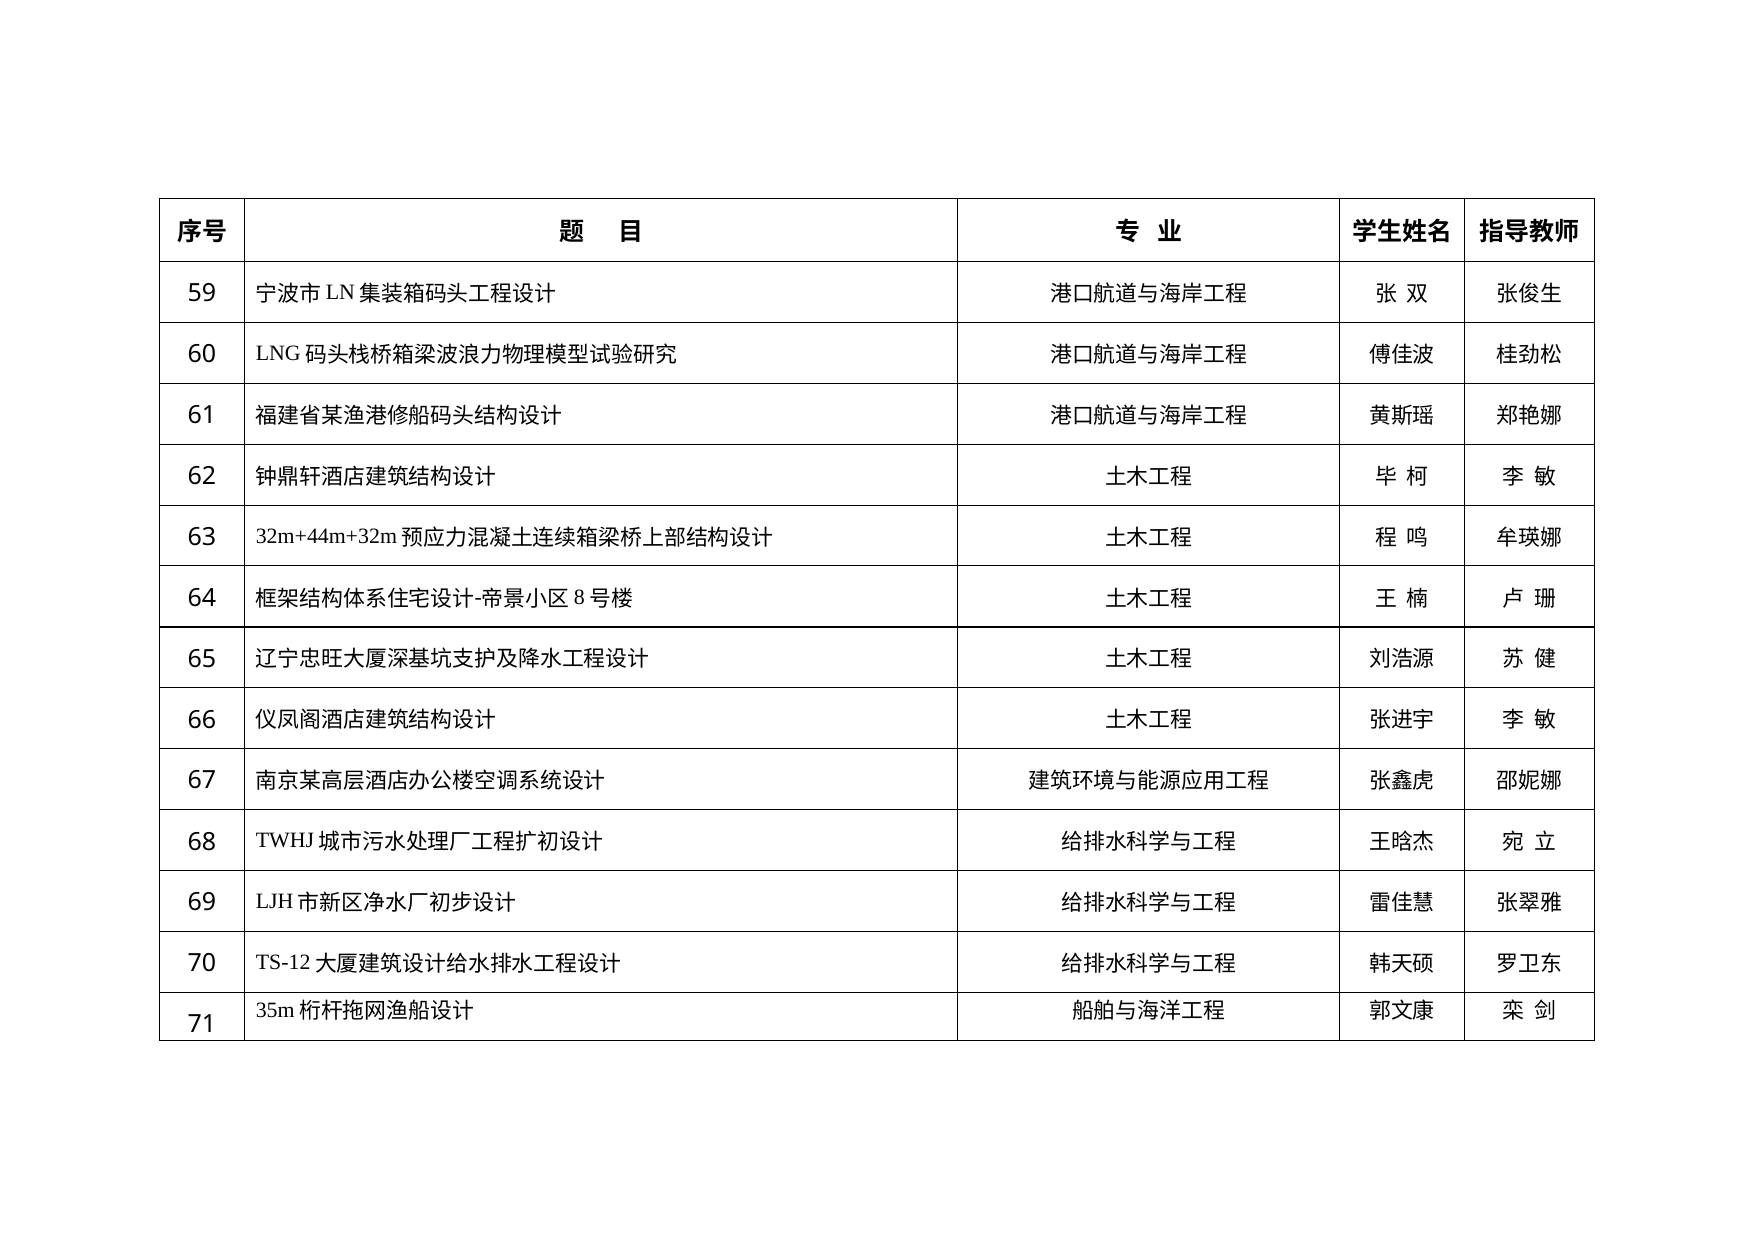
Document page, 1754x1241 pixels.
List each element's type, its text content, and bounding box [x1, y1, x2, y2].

table_cell 69 [160, 871, 244, 931]
table_cell 土木工程 [958, 628, 1339, 687]
table_cell 苏 健 [1465, 628, 1594, 687]
table_cell 宛 立 [1465, 810, 1594, 870]
table_cell 毕 柯 [1340, 445, 1464, 504]
table_cell 港口航道与海岸工程 [958, 262, 1339, 322]
table_cell 给排水科学与工程 [958, 932, 1339, 992]
table_cell 邵妮娜 [1465, 749, 1594, 809]
table_header 序号 [160, 199, 244, 261]
table_cell LNG码头栈桥箱梁波浪力物理模型试验研究 [245, 323, 957, 383]
table_cell 70 [160, 932, 244, 992]
table_cell 71 [160, 993, 244, 1040]
table_cell 辽宁忠旺大厦深基坑支护及降水工程设计 [245, 628, 957, 687]
table_cell 黄斯瑶 [1340, 384, 1464, 443]
table_cell 给排水科学与工程 [958, 871, 1339, 931]
table_cell 框架结构体系住宅设计-帝景小区8号楼 [245, 566, 957, 626]
table_cell 雷佳慧 [1340, 871, 1464, 931]
table_cell LJH市新区净水厂初步设计 [245, 871, 957, 931]
table_cell 福建省某渔港修船码头结构设计 [245, 384, 957, 443]
table_cell 65 [160, 628, 244, 687]
table_cell 王 楠 [1340, 566, 1464, 626]
table_cell 罗卫东 [1465, 932, 1594, 992]
table_cell 桂劲松 [1465, 323, 1594, 383]
table_cell 60 [160, 323, 244, 383]
table_header 题 目 [245, 199, 957, 261]
table_cell 张翠雅 [1465, 871, 1594, 931]
table_cell 李 敏 [1465, 688, 1594, 748]
table_cell 张 双 [1340, 262, 1464, 322]
table_cell 59 [160, 262, 244, 322]
table_cell 李 敏 [1465, 445, 1594, 504]
table_cell 傅佳波 [1340, 323, 1464, 383]
table_cell 32m+44m+32m预应力混凝土连续箱梁桥上部结构设计 [245, 506, 957, 565]
table_cell TWHJ城市污水处理厂工程扩初设计 [245, 810, 957, 870]
table_cell 61 [160, 384, 244, 443]
table_cell 船舶与海洋工程 [958, 993, 1339, 1040]
table_cell 牟瑛娜 [1465, 506, 1594, 565]
table_cell TS-12大厦建筑设计给水排水工程设计 [245, 932, 957, 992]
table_cell 土木工程 [958, 688, 1339, 748]
table_cell 63 [160, 506, 244, 565]
table_cell 南京某高层酒店办公楼空调系统设计 [245, 749, 957, 809]
table_cell 64 [160, 566, 244, 626]
table_cell 张进宇 [1340, 688, 1464, 748]
table_cell 土木工程 [958, 445, 1339, 504]
table_cell 郑艳娜 [1465, 384, 1594, 443]
table_cell 62 [160, 445, 244, 504]
table_cell 仪凤阁酒店建筑结构设计 [245, 688, 957, 748]
table_cell 35m桁杆拖网渔船设计 [245, 993, 957, 1040]
table_cell 给排水科学与工程 [958, 810, 1339, 870]
table_cell 土木工程 [958, 566, 1339, 626]
table_header 专 业 [958, 199, 1339, 261]
table_cell 韩天硕 [1340, 932, 1464, 992]
table_cell 土木工程 [958, 506, 1339, 565]
table_cell 卢 珊 [1465, 566, 1594, 626]
table_cell 67 [160, 749, 244, 809]
table_cell 建筑环境与能源应用工程 [958, 749, 1339, 809]
table_cell 钟鼎轩酒店建筑结构设计 [245, 445, 957, 504]
table_cell 张鑫虎 [1340, 749, 1464, 809]
table_cell 宁波市LN集装箱码头工程设计 [245, 262, 957, 322]
table_cell 张俊生 [1465, 262, 1594, 322]
table_cell 刘浩源 [1340, 628, 1464, 687]
table_cell 王晗杰 [1340, 810, 1464, 870]
table_cell 68 [160, 810, 244, 870]
table_cell 栾 剑 [1465, 993, 1594, 1040]
table_header 学生姓名 [1340, 199, 1464, 261]
table_header 指导教师 [1465, 199, 1594, 261]
table_cell 港口航道与海岸工程 [958, 323, 1339, 383]
table_cell 程 鸣 [1340, 506, 1464, 565]
table_cell 66 [160, 688, 244, 748]
table_cell 郭文康 [1340, 993, 1464, 1040]
table_cell 港口航道与海岸工程 [958, 384, 1339, 443]
